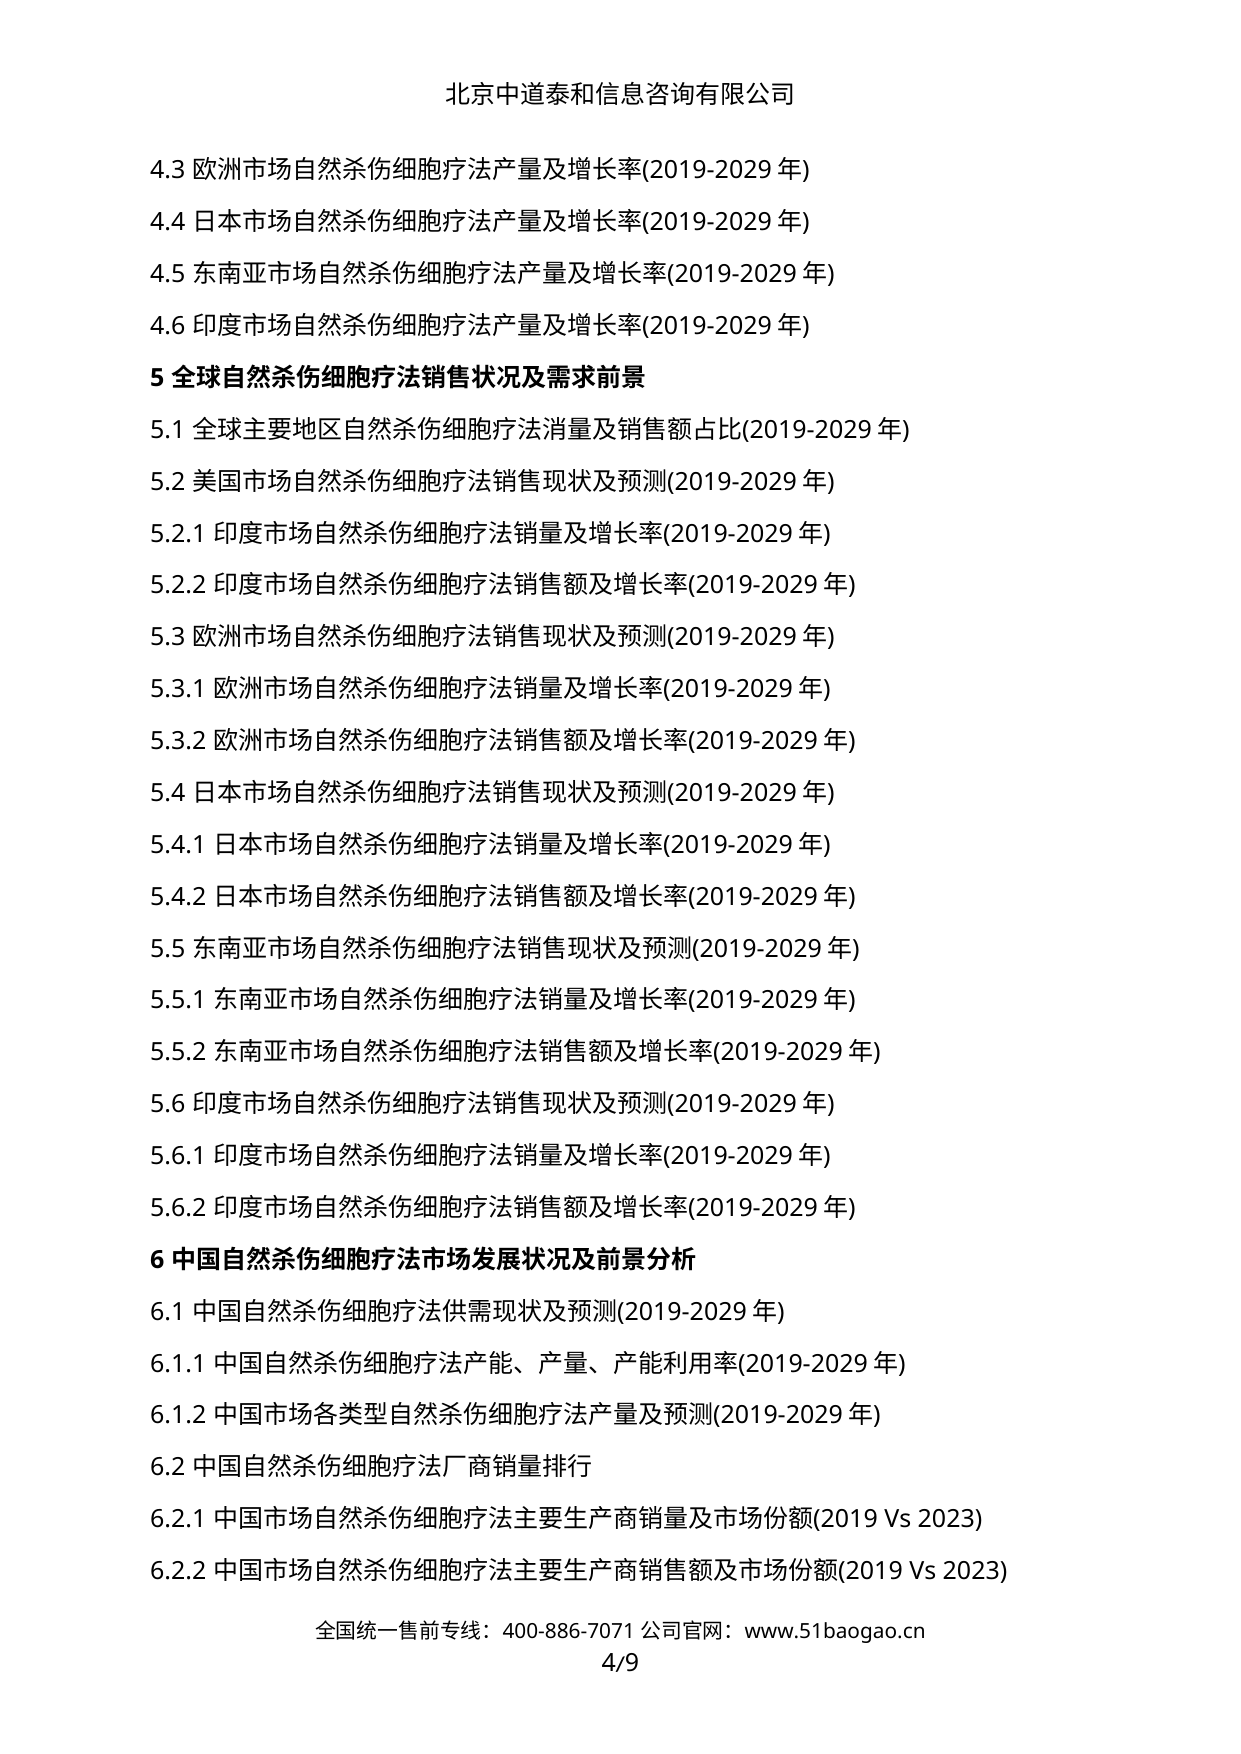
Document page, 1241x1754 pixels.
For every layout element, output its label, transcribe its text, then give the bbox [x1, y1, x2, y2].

text 5.4.2 日本市场自然杀伤细胞疗法销售额及增长率(2019-2029年) [150, 876, 1090, 912]
text 5.1 全球主要地区自然杀伤细胞疗法消量及销售额占比(2019-2029年) [150, 409, 1090, 446]
text 5.6 印度市场自然杀伤细胞疗法销售现状及预测(2019-2029年) [150, 1084, 1090, 1120]
text 5.4 日本市场自然杀伤细胞疗法销售现状及预测(2019-2029年) [150, 772, 1090, 809]
text 6 中国自然杀伤细胞疗法市场发展状况及前景分析 [150, 1239, 1090, 1276]
text 6.2.1 中国市场自然杀伤细胞疗法主要生产商销量及市场份额(2019 Vs 2023) [150, 1499, 1090, 1535]
text 5.2 美国市场自然杀伤细胞疗法销售现状及预测(2019-2029年) [150, 461, 1090, 497]
text 5.2.2 印度市场自然杀伤细胞疗法销售额及增长率(2019-2029年) [150, 565, 1090, 601]
text 5.3.2 欧洲市场自然杀伤细胞疗法销售额及增长率(2019-2029年) [150, 721, 1090, 757]
text 6.2.2 中国市场自然杀伤细胞疗法主要生产商销售额及市场份额(2019 Vs 2023) [150, 1551, 1090, 1587]
text 5.5 东南亚市场自然杀伤细胞疗法销售现状及预测(2019-2029年) [150, 928, 1090, 964]
text 5.6.2 印度市场自然杀伤细胞疗法销售额及增长率(2019-2029年) [150, 1187, 1090, 1224]
text 5.3.1 欧洲市场自然杀伤细胞疗法销量及增长率(2019-2029年) [150, 669, 1090, 705]
text 4.3 欧洲市场自然杀伤细胞疗法产量及增长率(2019-2029年) [150, 150, 1090, 186]
text 5.5.2 东南亚市场自然杀伤细胞疗法销售额及增长率(2019-2029年) [150, 1032, 1090, 1068]
text 4.4 日本市场自然杀伤细胞疗法产量及增长率(2019-2029年) [150, 202, 1090, 238]
text 6.1.1 中国自然杀伤细胞疗法产能、产量、产能利用率(2019-2029年) [150, 1343, 1090, 1379]
text 5.6.1 印度市场自然杀伤细胞疗法销量及增长率(2019-2029年) [150, 1136, 1090, 1172]
text 5.2.1 印度市场自然杀伤细胞疗法销量及增长率(2019-2029年) [150, 513, 1090, 549]
text 5 全球自然杀伤细胞疗法销售状况及需求前景 [150, 357, 1090, 394]
text 4.6 印度市场自然杀伤细胞疗法产量及增长率(2019-2029年) [150, 306, 1090, 342]
text 5.5.1 东南亚市场自然杀伤细胞疗法销量及增长率(2019-2029年) [150, 980, 1090, 1016]
text 6.2 中国自然杀伤细胞疗法厂商销量排行 [150, 1447, 1090, 1483]
text 4.5 东南亚市场自然杀伤细胞疗法产量及增长率(2019-2029年) [150, 254, 1090, 290]
text 5.3 欧洲市场自然杀伤细胞疗法销售现状及预测(2019-2029年) [150, 617, 1090, 653]
text 6.1.2 中国市场各类型自然杀伤细胞疗法产量及预测(2019-2029年) [150, 1395, 1090, 1431]
text 6.1 中国自然杀伤细胞疗法供需现状及预测(2019-2029年) [150, 1291, 1090, 1327]
text 5.4.1 日本市场自然杀伤细胞疗法销量及增长率(2019-2029年) [150, 824, 1090, 861]
